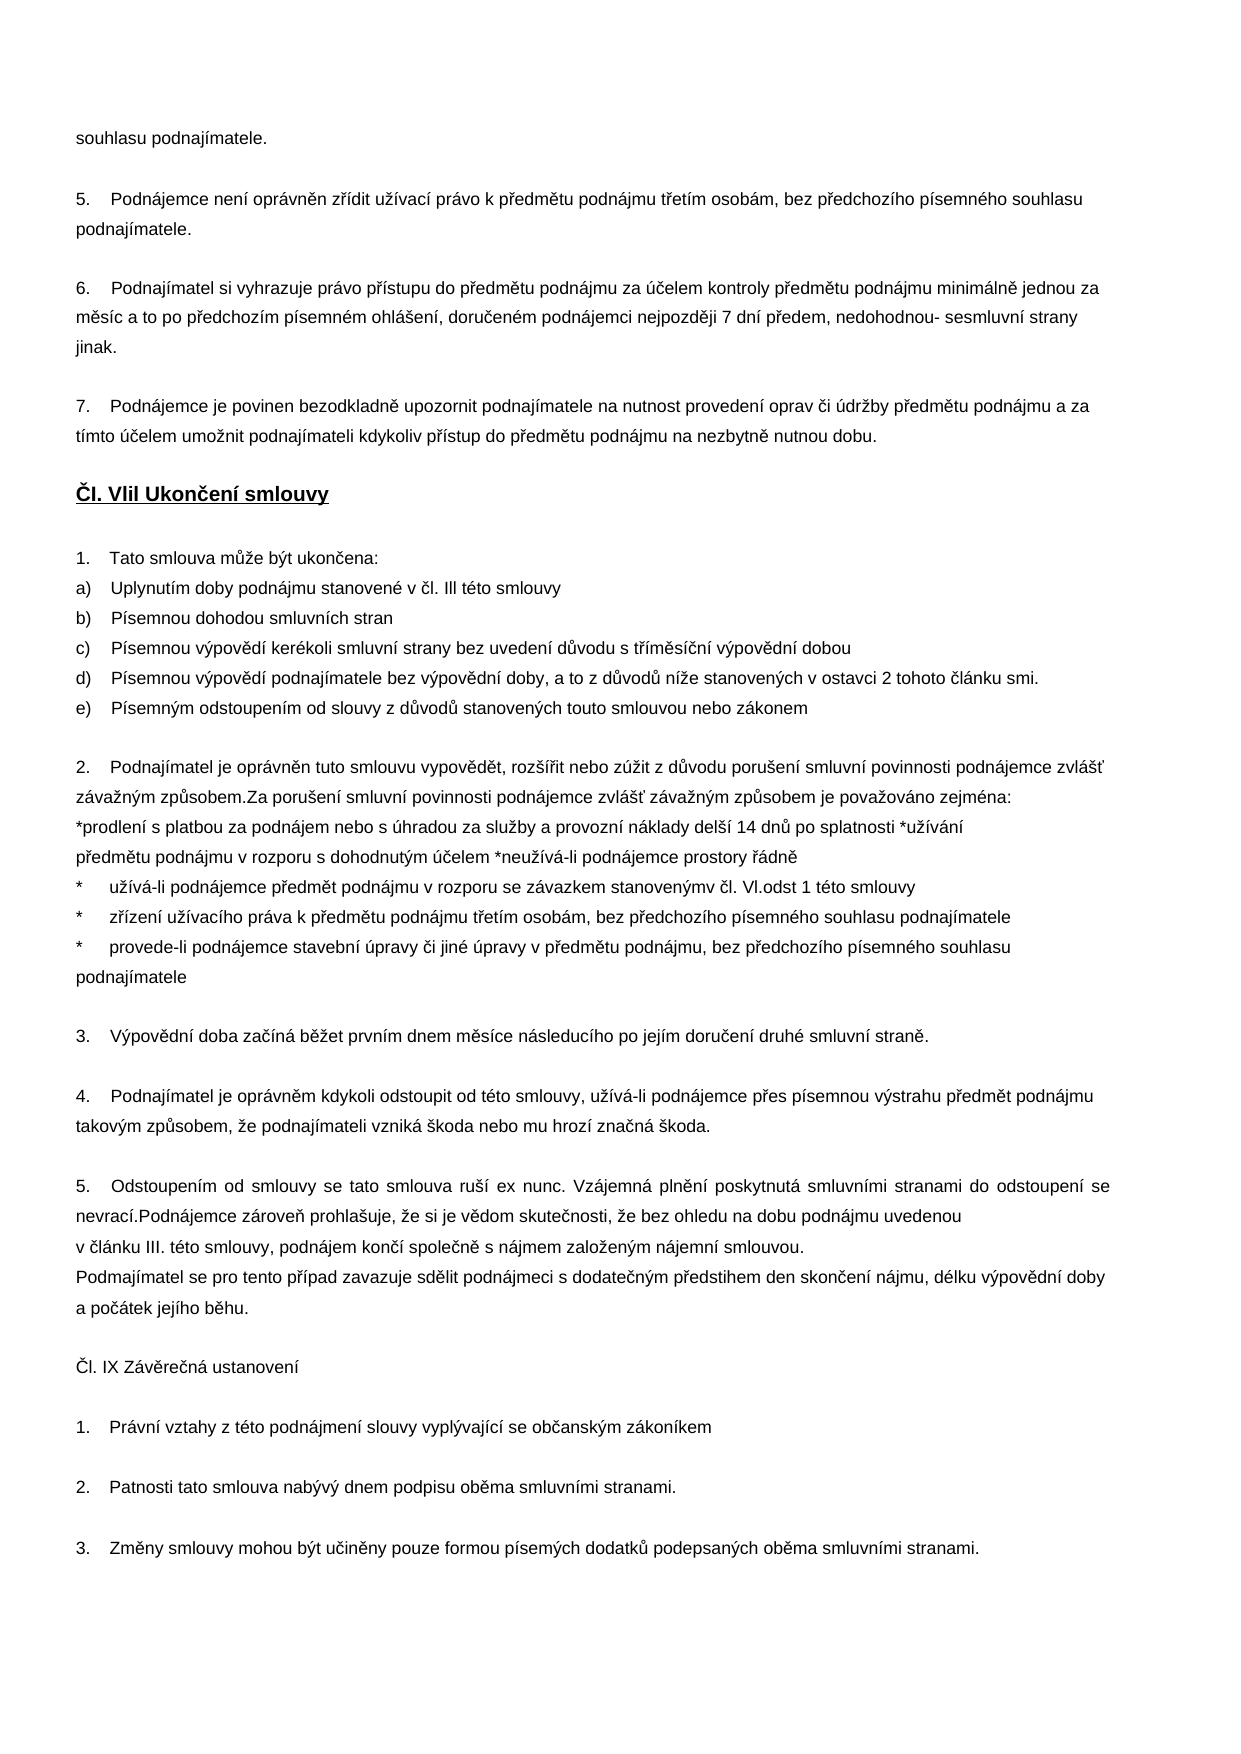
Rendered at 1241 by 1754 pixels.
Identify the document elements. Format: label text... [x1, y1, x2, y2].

list Odstoupením od smlouvy se tato smlouva ruší ex nunc. Vzájemná plnění poskytnutá smluvními stranami do odstoupení se nevrací.Podnájemce zároveň prohlašuje, že si je vědom skutečnosti, že bez ohledu na dobu podnájmu uvedenou [76, 1168, 1111, 1229]
list Podnajímatel je oprávněn tuto smlouvu vypovědět, rozšířit nebo zúžit z důvodu porušení smluvní povinnosti podnájemce zvlášť závažným způsobem.Za porušení smluvní povinnosti podnájemce zvlášť závažným způsobem je považováno zejména: [76, 749, 1111, 809]
list Podnajímatel si vyhrazuje právo přístupu do předmětu podnájmu za účelem kontroly předmětu podnájmu minimálně jednou za měsíc a to po předchozím písemném ohlášení, doručeném podnájemci nejpozději 7 dní předem, nedohodnou- sesmluvní strany jinak. [76, 271, 1111, 359]
list Uplynutím doby podnájmu stanovené v čl. Ill této smlouvy [76, 570, 1111, 600]
list Tato smlouva může být ukončena: [76, 548, 1111, 568]
list Změny smlouvy mohou být učiněny pouze formou písemých dodatků podepsaných oběma smluvními stranami. [76, 1506, 1111, 1566]
list Patnosti tato smlouva nabývý dnem podpisu oběma smluvními stranami. [76, 1445, 1111, 1506]
text Čl. IX Závěrečná ustanovení [76, 1358, 1111, 1378]
text v článku III. této smlouvy, podnájem končí společně s nájmem založeným nájemní smlouvou. [76, 1229, 1111, 1259]
list zřízení užívacího práva k předmětu podnájmu třetím osobám, bez předchozího písemného souhlasu podnajímatele [76, 899, 1111, 929]
list Právní vztahy z této podnájmení slouvy vyplývající se občanským zákoníkem [76, 1385, 1111, 1445]
list Výpovědní doba začíná běžet prvním dnem měsíce následucího po jejím doručení druhé smluvní straně. [76, 1027, 1111, 1047]
list Písemnou výpovědí podnajímatele bez výpovědní doby, a to z důvodů níže stanovených v ostavci 2 tohoto článku smi. [76, 660, 1111, 690]
text Podmajímatel se pro tento případ zavazuje sdělit podnájmeci s dodatečným předstihem den skončení nájmu, délku výpovědní doby a počátek jejího běhu. [76, 1259, 1111, 1320]
subtitle ČI. Vlil Ukončení smlouvy [76, 482, 1111, 506]
text souhlasu podnajímatele. [76, 128, 267, 148]
list Podnájemce není oprávněn zřídit užívací právo k předmětu podnájmu třetím osobám, bez předchozího písemného souhlasu podnajímatele. [76, 181, 1111, 241]
list užívá-li podnájemce předmět podnájmu v rozporu se závazkem stanovenýmv čl. Vl.odst 1 této smlouvy [76, 869, 1111, 899]
text *prodlení s platbou za podnájem nebo s úhradou za služby a provozní náklady delší 14 dnů po splatnosti *užívání předmětu podnájmu v rozporu s dohodnutým účelem *neužívá-li podnájemce prostory řádně [76, 809, 965, 869]
list Písemnou dohodou smluvních stran [76, 600, 1111, 630]
list Podnajímatel je oprávněm kdykoli odstoupit od této smlouvy, užívá-li podnájemce přes písemnou výstrahu předmět podnájmu takovým způsobem, že podnajímateli vzniká škoda nebo mu hrozí značná škoda. [76, 1078, 1111, 1139]
list Podnájemce je povinen bezodkladně upozornit podnajímatele na nutnost provedení oprav či údržby předmětu podnájmu a za tímto účelem umožnit podnajímateli kdykoliv přístup do předmětu podnájmu na nezbytně nutnou dobu. [76, 388, 1111, 448]
list provede-li podnájemce stavební úpravy či jiné úpravy v předmětu podnájmu, bez předchozího písemného souhlasu podnajímatele [76, 929, 1111, 989]
list Písemnou výpovědí kerékoli smluvní strany bez uvedení důvodu s tříměsíční výpovědní dobou [76, 630, 1111, 660]
list Písemným odstoupením od slouvy z důvodů stanovených touto smlouvou nebo zákonem [76, 690, 1111, 720]
